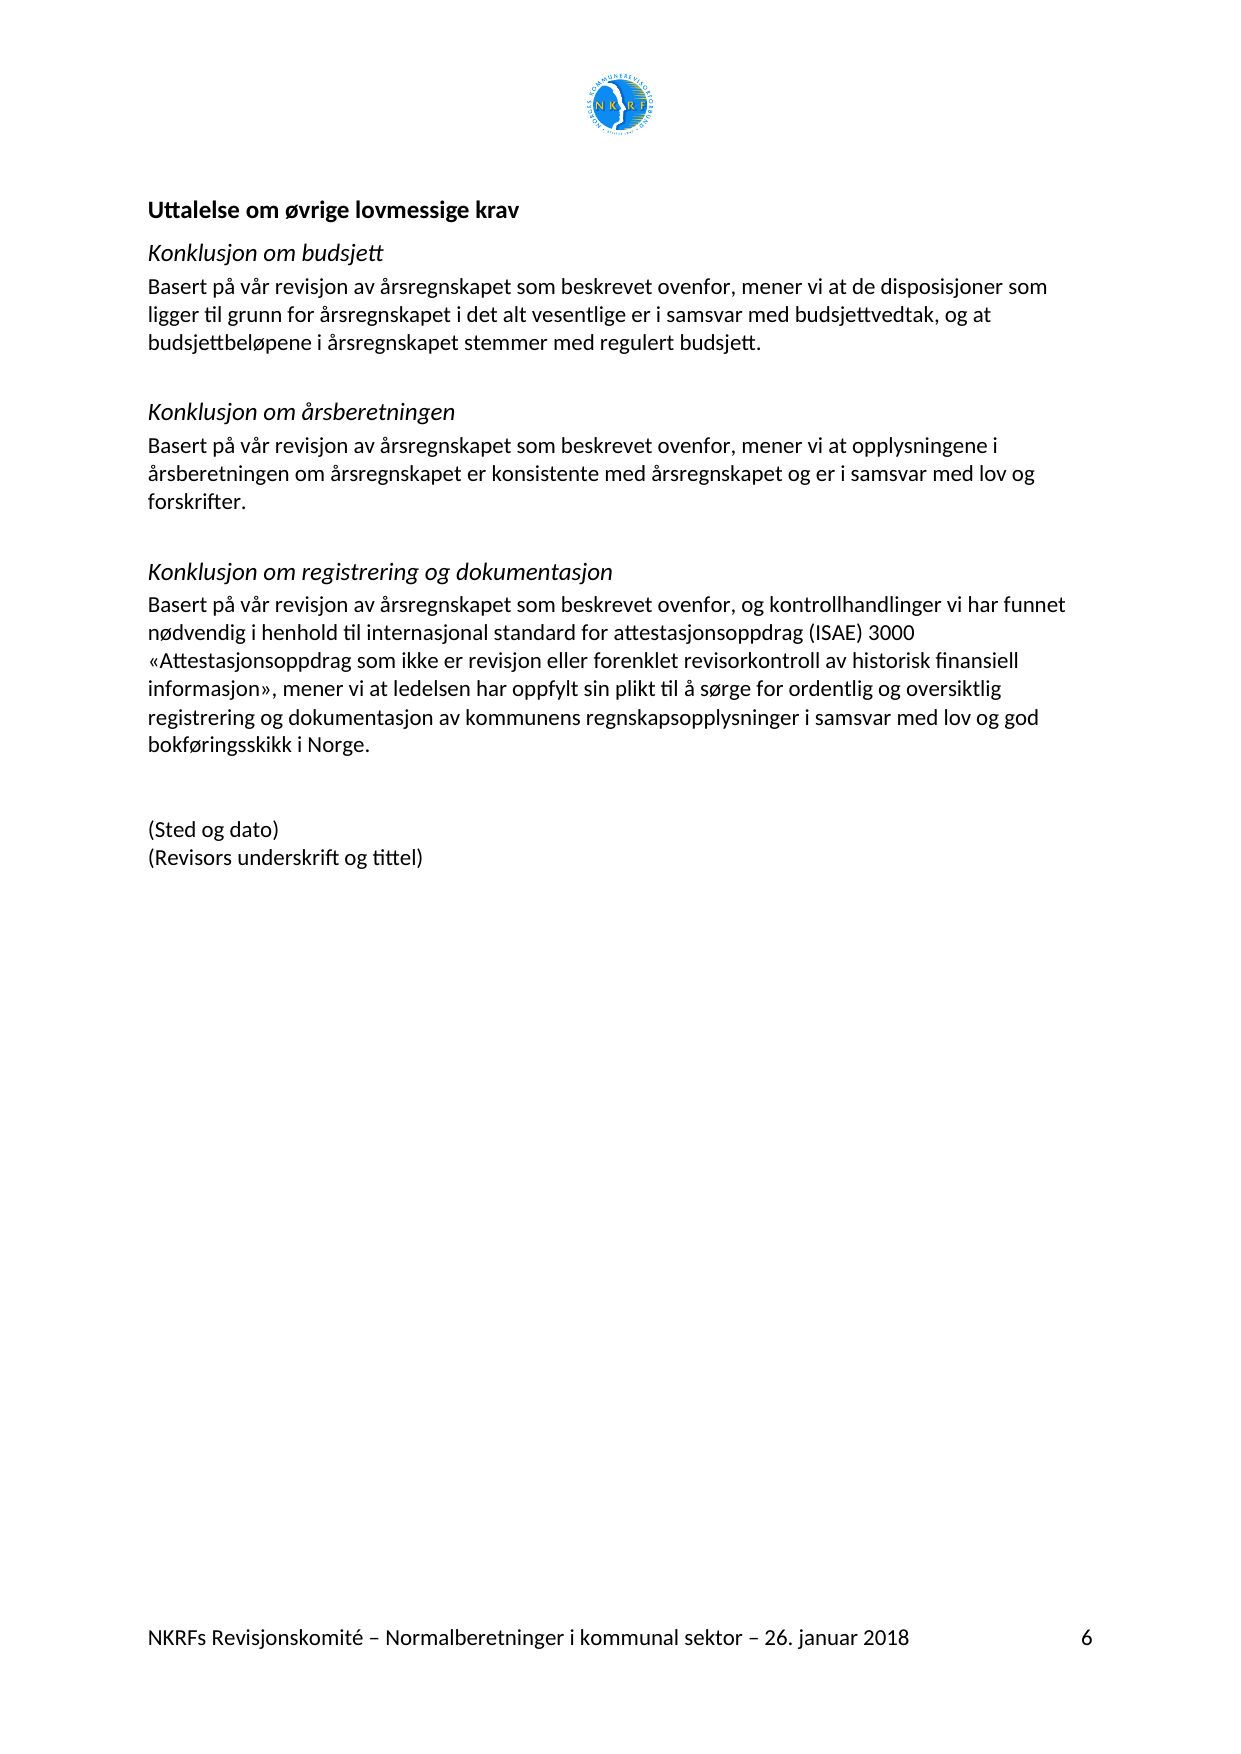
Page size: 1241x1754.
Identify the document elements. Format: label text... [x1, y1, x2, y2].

subtitle Konklusjon om registrering og dokumentasjon [148, 556, 1092, 586]
text Uttalelse om øvrige lovmessige krav [148, 196, 1092, 225]
subtitle Konklusjon om årsberetningen [148, 397, 1092, 427]
text Basert på vår revisjon av årsregnskapet som beskrevet ovenfor, mener vi at opplysningene i årsberetningen om årsregnskapet er konsistente med årsregnskapet og er i samsvar med lov og forskrifter. [148, 431, 1092, 515]
text (Sted og dato) [148, 787, 1092, 843]
text (Revisors underskrift og tittel) [148, 843, 1092, 871]
text Basert på vår revisjon av årsregnskapet som beskrevet ovenfor, mener vi at de disposisjoner som ligger til grunn for årsregnskapet i det alt vesentlige er i samsvar med budsjettvedtak, og at budsjettbeløpene i årsregnskapet stemmer med regulert budsjett. [148, 272, 1092, 356]
text Basert på vår revisjon av årsregnskapet som beskrevet ovenfor, og kontrollhandlinger vi har funnet nødvendig i henhold til internasjonal standard for attestasjonsoppdrag (ISAE) 3000 «Attestasjonsoppdrag som ikke er revisjon eller forenklet revisorkontroll av historisk finansiell informasjon», mener vi at ledelsen har oppfylt sin plikt til å sørge for ordentlig og oversiktlig registrering og dokumentasjon av kommunens regnskapsopplysninger i samsvar med lov og god bokføringsskikk i Norge. [148, 591, 1092, 759]
subtitle Konklusjon om budsjett [148, 237, 1092, 268]
